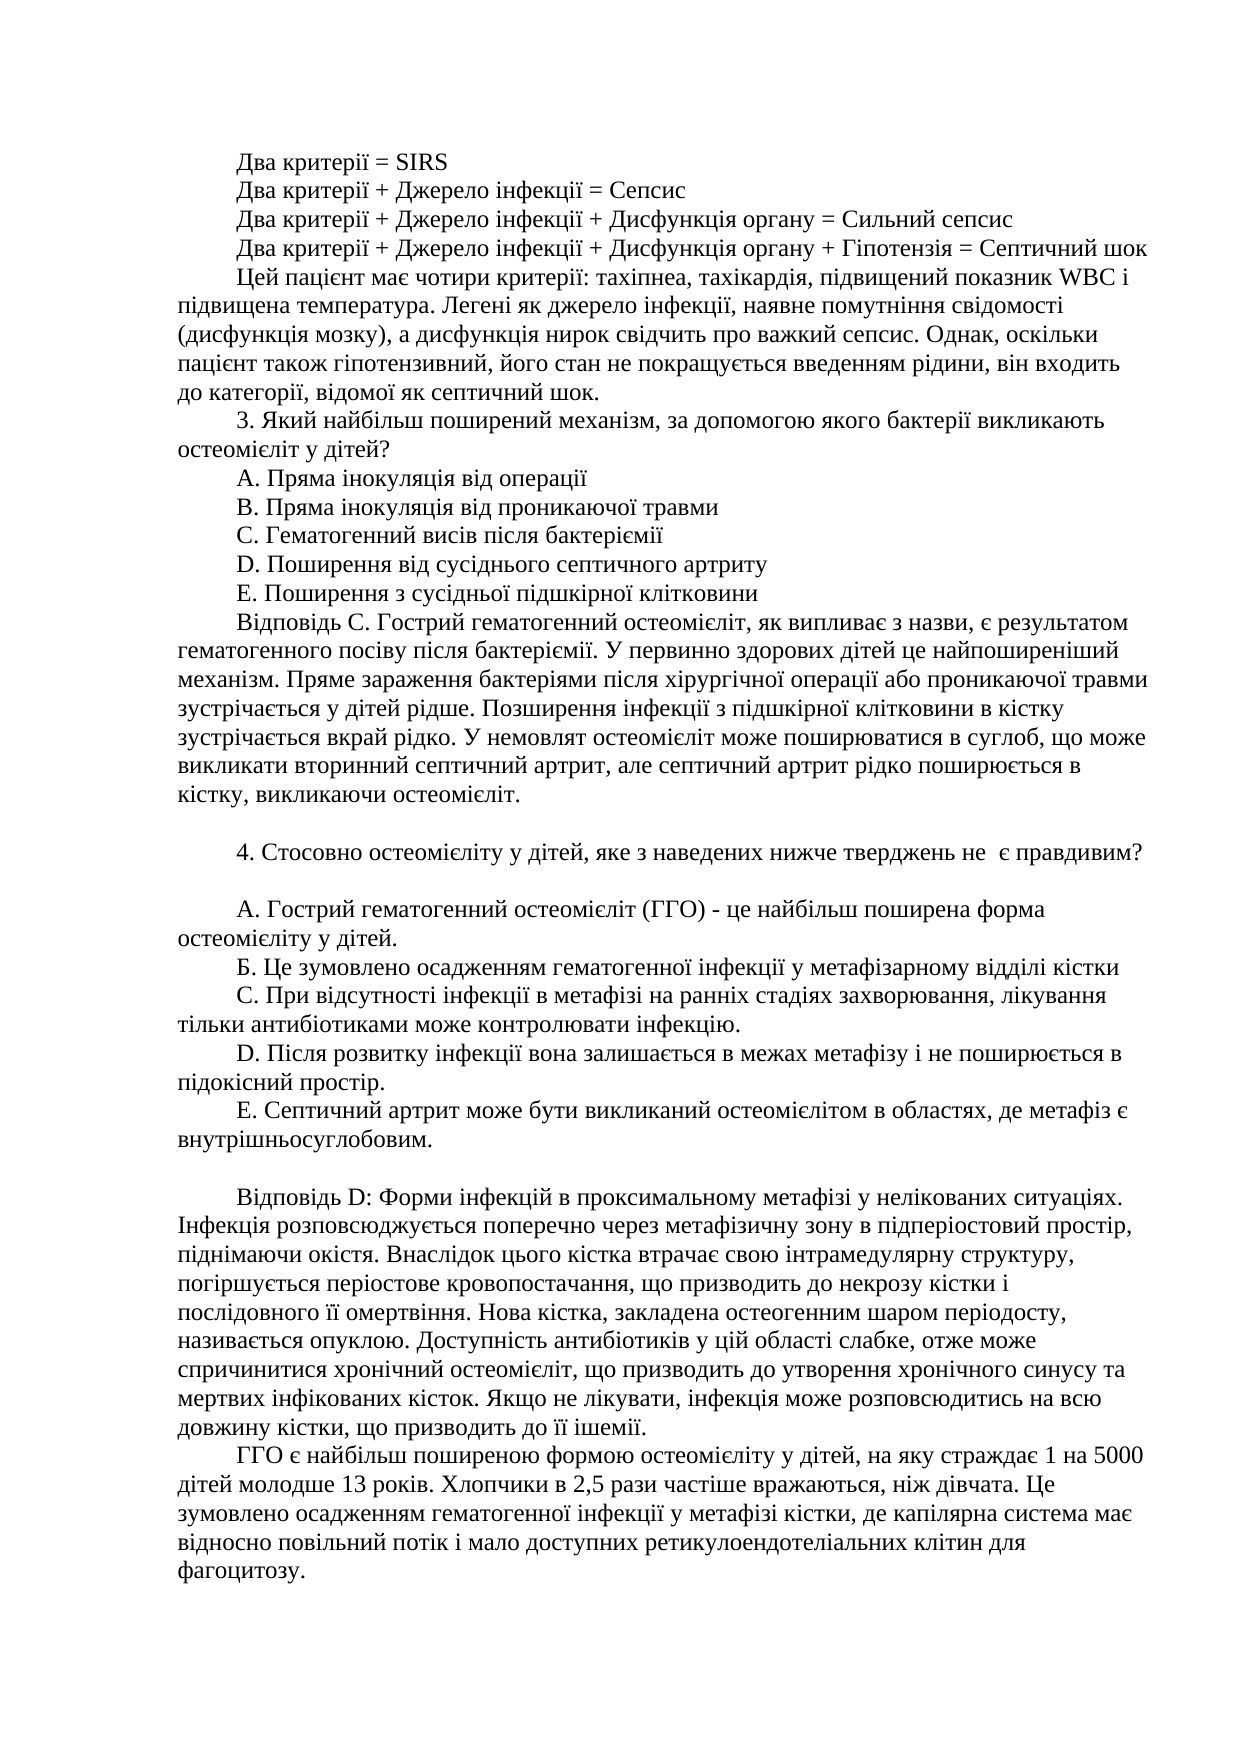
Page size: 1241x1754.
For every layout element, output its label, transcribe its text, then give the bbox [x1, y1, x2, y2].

list D. Після розвитку інфекції вона залишається в межах метафізу і не поширюється в підокісний простір. [177, 1038, 1152, 1096]
list Б. Це зумовлено осадженням гематогенної інфекції у метафізарному відділі кістки [177, 952, 1152, 981]
list Два критерії + Джерело інфекції + Дисфункція органу = Сильний сепсис [177, 204, 1152, 233]
list D. Поширення від сусіднього септичного артриту [177, 549, 1152, 578]
list E. Септичний артрит може бути викликаний остеомієлітом в областях, де метафіз є внутрішньосуглобовим. [177, 1096, 1152, 1153]
list 4. Стосовно остеомієліту у дітей, яке з наведених нижче тверджень не є правдивим? [177, 837, 1152, 866]
list Два критерії = SIRS [177, 147, 1152, 176]
list Цей пацієнт має чотири критерії: тахіпнеа, тахікардія, підвищений показник WBC і підвищена температура. Легені як джерело інфекції, наявне помутніння свідомості (дисфункція мозку), а дисфункція нирок свідчить про важкий сепсис. Однак, оскільки пацієнт також гіпотензивний, його стан не покращується введенням рідини, він входить до категорії, відомої як септичний шок. [177, 262, 1152, 406]
list Два критерії + Джерело інфекції = Сепсис [177, 176, 1152, 204]
list 3. Який найбільш поширений механізм, за допомогою якого бактерії викликають остеомієліт у дітей? [177, 406, 1152, 463]
list Відповідь C. Гострий гематогенний остеомієліт, як випливає з назви, є результатом гематогенного посіву після бактеріємії. У первинно здорових дітей це найпоширеніший механізм. Пряме зараження бактеріями після хірургічної операції або проникаючої травми зустрічається у дітей рідше. Позширення інфекції з підшкірної клітковини в кістку зустрічається вкрай рідко. У немовлят остеомієліт може поширюватися в суглоб, що може викликати вторинний септичний артрит, але септичний артрит рідко поширюється в кістку, викликаючи остеомієліт. [177, 607, 1152, 808]
list Два критерії + Джерело інфекції + Дисфункція органу + Гіпотензія = Септичний шок [177, 233, 1152, 262]
list Відповідь D: Форми інфекцій в проксимальному метафізі у нелікованих ситуаціях. Інфекція розповсюджується поперечно через метафізичну зону в підперіостовий простір, піднімаючи окістя. Внаслідок цього кістка втрачає свою інтрамедулярну структуру, погіршується періостове кровопостачання, що призводить до некрозу кістки і послідовного її омертвіння. Нова кістка, закладена остеогенним шаром періодосту, називається опуклою. Доступність антибіотиків у цій області слабке, отже може спричинитися хронічний остеомієліт, що призводить до утворення хронічного синусу та мертвих інфікованих кісток. Якщо не лікувати, інфекція може розповсюдитись на всю довжину кістки, що призводить до її ішемії. [177, 1182, 1152, 1441]
list ГГO є найбільш поширеною формою остеомієліту у дітей, на яку страждає 1 на 5000 дітей молодше 13 років. Хлопчики в 2,5 рази частіше вражаються, ніж дівчата. Це зумовлено осадженням гематогенної інфекції у метафізі кістки, де капілярна система має відносно повільний потік і мало доступних ретикулоендотеліальних клітин для фагоцитозу. [177, 1441, 1152, 1584]
list C. Гематогенний висів після бактеріємії [177, 521, 1152, 549]
list А. Гострий гематогенний остеомієліт (ГГО) - це найбільш поширена форма остеомієліту у дітей. [177, 894, 1152, 952]
list C. При відсутності інфекції в метафізі на ранніх стадіях захворювання, лікування тільки антибіотиками може контролювати інфекцію. [177, 981, 1152, 1038]
list B. Пряма інокуляція від проникаючої травми [177, 492, 1152, 521]
list E. Поширення з сусідньої підшкірної клітковини [177, 578, 1152, 607]
list A. Пряма інокуляція від операції [177, 463, 1152, 492]
